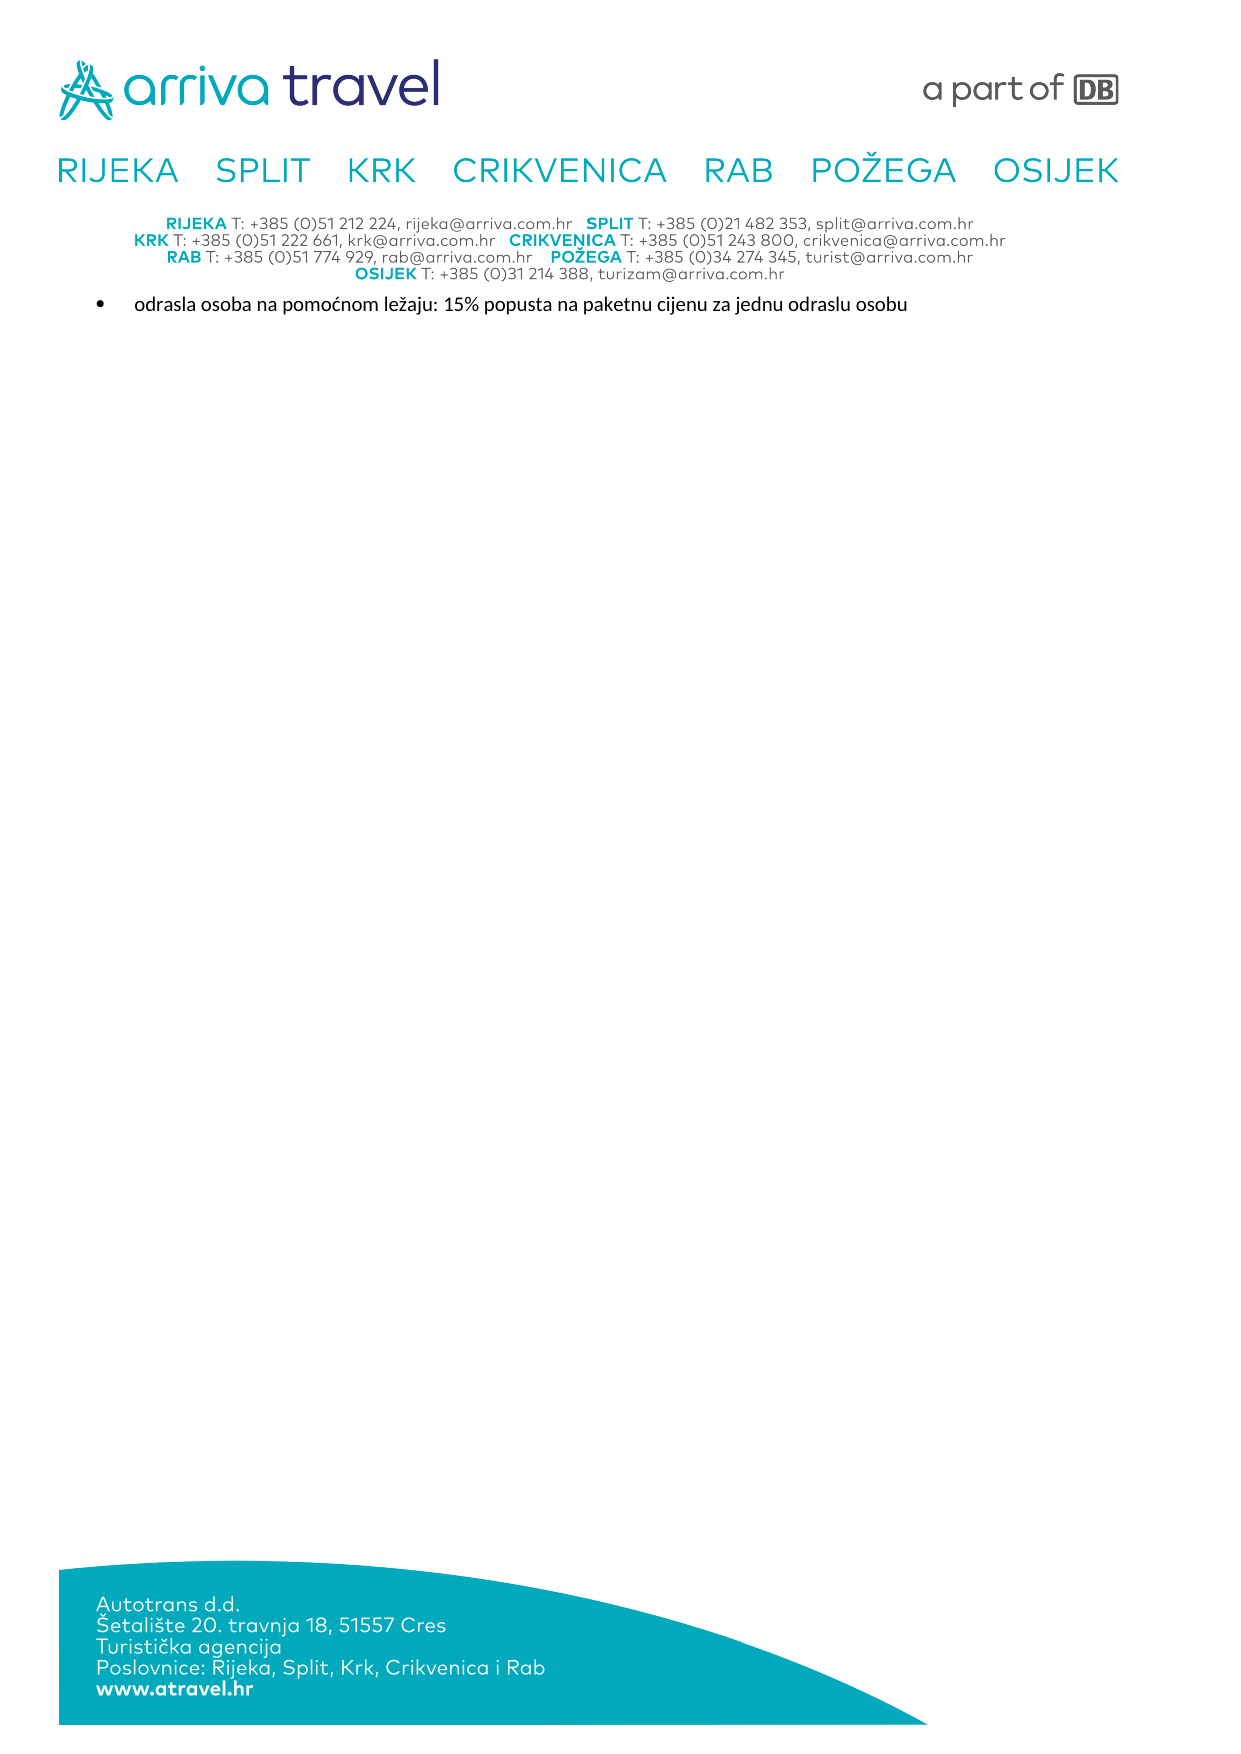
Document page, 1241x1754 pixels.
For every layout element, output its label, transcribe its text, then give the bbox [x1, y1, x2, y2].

picture [59, 59, 1119, 282]
picture [59, 1560, 1014, 1725]
list odrasla osoba na pomoćnom ležaju: 15% popusta na paketnu cijenu za jednu odraslu osobu [97, 282, 1181, 317]
